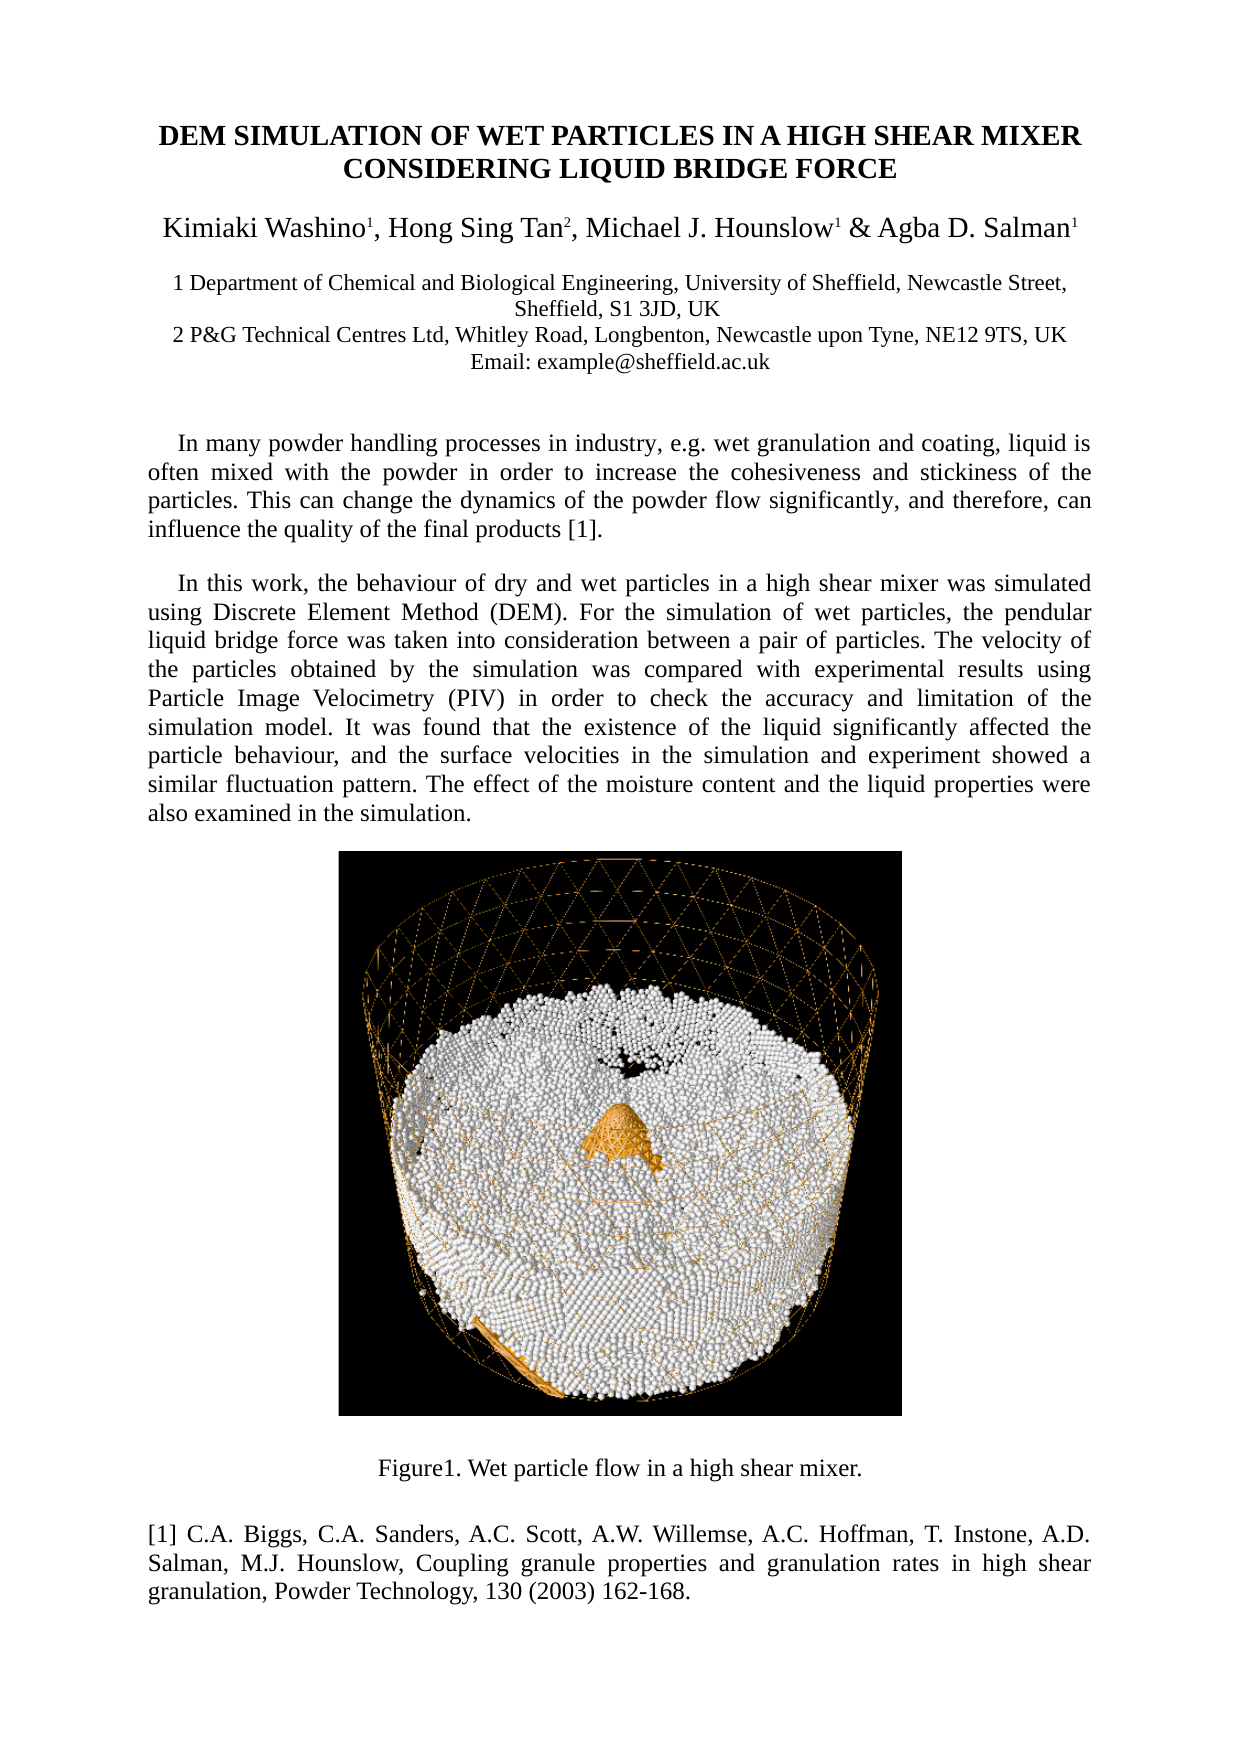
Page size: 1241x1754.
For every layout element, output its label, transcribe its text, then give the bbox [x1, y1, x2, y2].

text 1 Department of Chemical and Biological Engineering, University of Sheffield, Newcastle Street, Sheffield, S1 3JD, UK 2 P&G Technical Centres Ltd, Whitley Road, Longbenton, Newcastle upon Tyne, NE12 9TS, UK [148, 269, 1092, 348]
text Email: example@sheffield.ac.uk [148, 348, 1092, 374]
text In this work, the behaviour of dry and wet particles in a high shear mixer was simulated using Discrete Element Method (DEM). For the simulation of wet particles, the pendular liquid bridge force was taken into consideration between a pair of particles. The velocity of the particles obtained by the simulation was compared with experimental results using Particle Image Velocimetry (PIV) in order to check the accuracy and limitation of the simulation model. It was found that the existence of the liquid significantly affected the particle behaviour, and the surface velocities in the simulation and experiment showed a similar fluctuation pattern. The effect of the moisture content and the liquid properties were also examined in the simulation. [148, 568, 1092, 827]
text In many powder handling processes in industry, e.g. wet granulation and coating, liquid is often mixed with the powder in order to increase the cohesiveness and stickiness of the particles. This can change the dynamics of the powder flow significantly, and therefore, can influence the quality of the final products [1]. [148, 428, 1092, 543]
text Figure1. Wet particle flow in a high shear mixer. [148, 1453, 1092, 1481]
picture [338, 851, 902, 1416]
text Kimiaki Washino1, Hong Sing Tan2, Michael J. Hounslow1 & Agba D. Salman1 [148, 210, 1092, 244]
text [1] C.A. Biggs, C.A. Sanders, A.C. Scott, A.W. Willemse, A.C. Hoffman, T. Instone, A.D. Salman, M.J. Hounslow, Coupling granule properties and granulation rates in high shear granulation, Powder Technology, 130 (2003) 162-168. [148, 1519, 1092, 1605]
title DEM SIMULATION OF WET PARTICLES IN A HIGH SHEAR MIXER CONSIDERING LIQUID BRIDGE FORCE [148, 118, 1092, 185]
